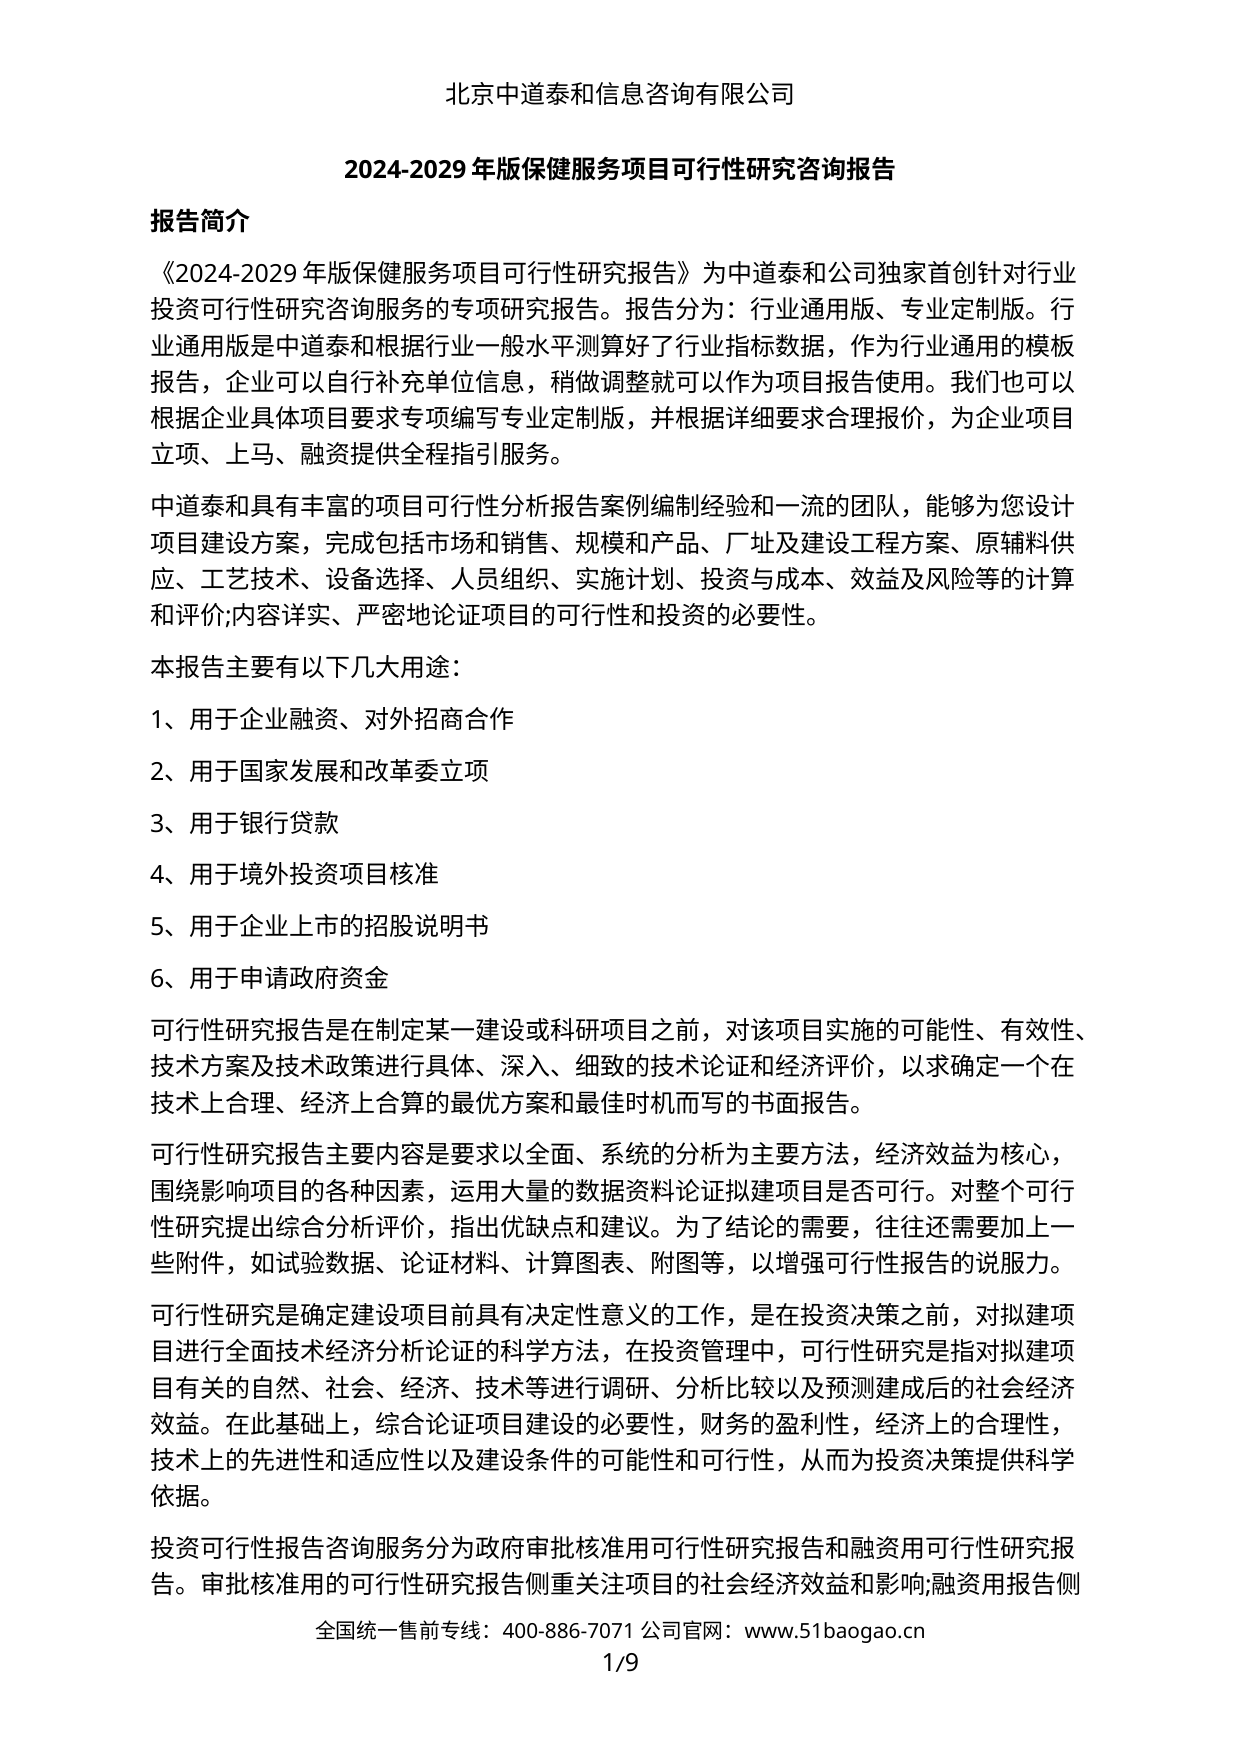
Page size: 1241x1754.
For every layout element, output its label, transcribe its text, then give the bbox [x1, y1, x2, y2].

text 可行性研究是确定建设项目前具有决定性意义的工作，是在投资决策之前，对拟建项目进行全面技术经济分析论证的科学方法，在投资管理中，可行性研究是指对拟建项目有关的自然、社会、经济、技术等进行调研、分析比较以及预测建成后的社会经济效益。在此基础上，综合论证项目建设的必要性，财务的盈利性，经济上的合理性，技术上的先进性和适应性以及建设条件的可能性和可行性，从而为投资决策提供科学依据。 [150, 1296, 1090, 1513]
text 可行性研究报告是在制定某一建设或科研项目之前，对该项目实施的可能性、有效性、技术方案及技术政策进行具体、深入、细致的技术论证和经济评价，以求确定一个在技术上合理、经济上合算的最优方案和最佳时机而写的书面报告。 [150, 1011, 1090, 1119]
text 1、用于企业融资、对外招商合作 [150, 699, 1090, 736]
text 2024-2029年版保健服务项目可行性研究咨询报告 [150, 150, 1090, 186]
text 2、用于国家发展和改革委立项 [150, 751, 1090, 787]
text 5、用于企业上市的招股说明书 [150, 907, 1090, 943]
text 可行性研究报告主要内容是要求以全面、系统的分析为主要方法，经济效益为核心，围绕影响项目的各种因素，运用大量的数据资料论证拟建项目是否可行。对整个可行性研究提出综合分析评价，指出优缺点和建议。为了结论的需要，往往还需要加上一些附件，如试验数据、论证材料、计算图表、附图等，以增强可行性报告的说服力。 [150, 1135, 1090, 1280]
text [150, 1529, 1090, 1601]
text 3、用于银行贷款 [150, 803, 1090, 839]
text 《2024-2029年版保健服务项目可行性研究报告》为中道泰和公司独家首创针对行业投资可行性研究咨询服务的专项研究报告。报告分为：行业通用版、专业定制版。行业通用版是中道泰和根据行业一般水平测算好了行业指标数据，作为行业通用的模板报告，企业可以自行补充单位信息，稍做调整就可以作为项目报告使用。我们也可以根据企业具体项目要求专项编写专业定制版，并根据详细要求合理报价，为企业项目立项、上马、融资提供全程指引服务。 [150, 254, 1090, 471]
text 报告简介 [150, 202, 1090, 238]
text 中道泰和具有丰富的项目可行性分析报告案例编制经验和一流的团队，能够为您设计项目建设方案，完成包括市场和销售、规模和产品、厂址及建设工程方案、原辅料供应、工艺技术、设备选择、人员组织、实施计划、投资与成本、效益及风险等的计算和评价;内容详实、严密地论证项目的可行性和投资的必要性。 [150, 487, 1090, 632]
text 4、用于境外投资项目核准 [150, 855, 1090, 891]
text 本报告主要有以下几大用途： [150, 647, 1090, 684]
text 6、用于申请政府资金 [150, 959, 1090, 995]
